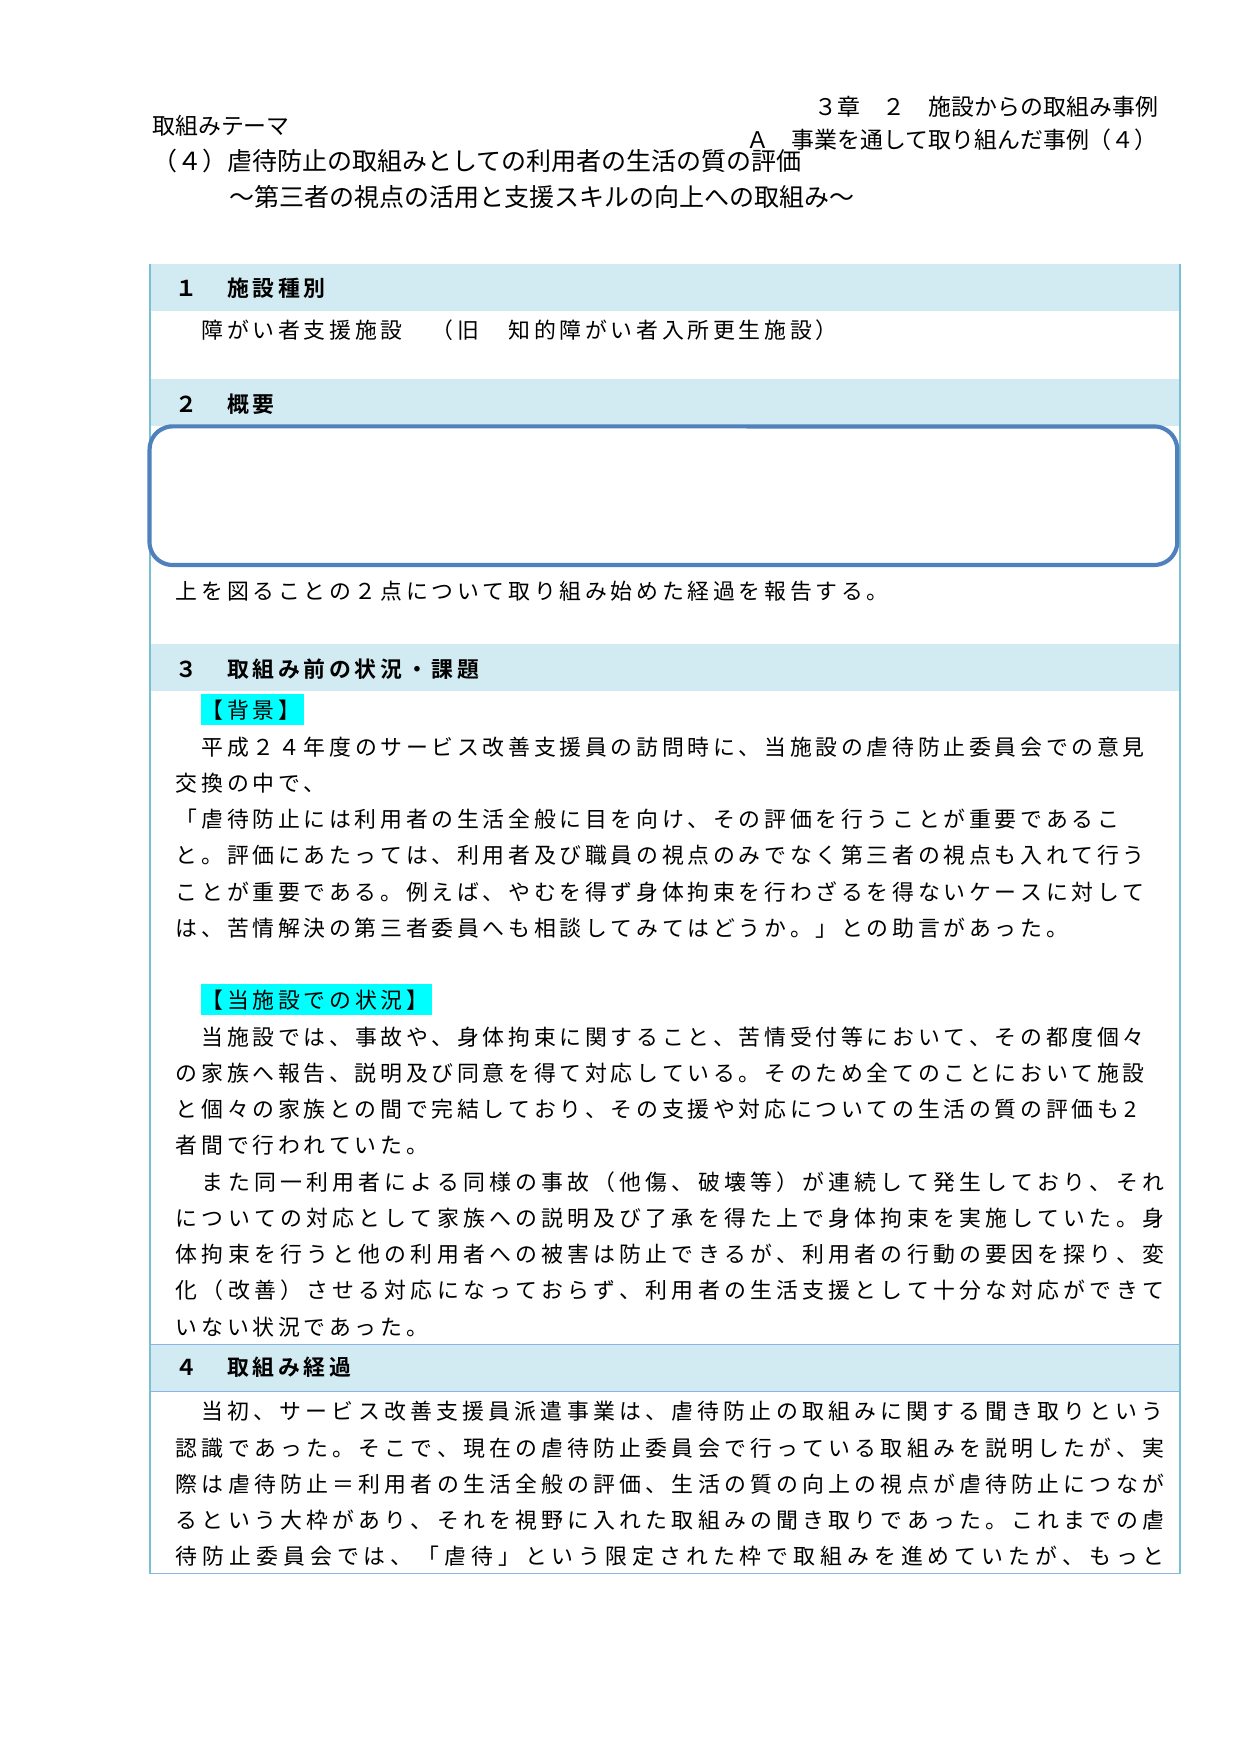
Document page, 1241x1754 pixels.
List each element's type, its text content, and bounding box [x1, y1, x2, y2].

table_header [150, 156, 1180, 202]
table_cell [151, 1392, 1179, 1573]
table_cell ４ 取組み経過 [151, 1345, 1179, 1391]
table_cell 【背景】 平成２４年度のサービス改善支援員の訪問時に、当施設の虐待防止委員会での意見交換の中で、 「虐待防止には利用者の生活全般に目を向け、その評価を行うことが重要であること。評価にあたっては、利用者及び職員の視点のみでなく第三者の視点も入れて行うことが重要である。例えば、やむを得ず身体拘束を行わざるを得ないケースに対しては、苦情解決の第三者委員へも相談してみてはどうか。」との助言があった。 【当施設での状況】 当施設では、事故や、身体拘束に関すること、苦情受付等において、その都度個々の家族へ報告、説明及び同意を得て対応している。そのため全てのことにおいて施設と個々の家族との間で完結しており、その支援や対応についての生活の質の評価も2者間で行われていた。 また同一利用者による同様の事故（他傷、破壊等）が連続して発生しており、それについての対応として家族への説明及び了承を得た上で身体拘束を実施していた。身体拘束を行うと他の利用者への被害は防止できるが、利用者の行動の要因を探り、変化（改善）させる対応になっておらず、利用者の生活支援として十分な対応ができていない状況であった。 [151, 691, 1179, 1344]
table_cell １ 施設種別 [151, 264, 1179, 311]
table_cell サービス改善支援員派遣事業を通じ、施設での虐待防止の取組みとして、単に虐待行為の防止ではなく、利用者の生活全般に目を向け、生活の質の向上を図るという視点が虐待防止につながると認識する。 生活の質の向上を図るため、第三者の意見を取り入れること、職員の支援技術の向上を図ることの２点について取り組み始めた経過を報告する。 [151, 550, 1179, 644]
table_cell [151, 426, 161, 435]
table_cell ２ 概要 [151, 379, 1179, 426]
table_cell [150, 202, 1180, 263]
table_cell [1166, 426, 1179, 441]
table_cell 障がい者支援施設 （旧 知的障がい者入所更生施設） [151, 311, 1179, 379]
table_cell ３ 取組み前の状況・課題 [151, 644, 1179, 691]
